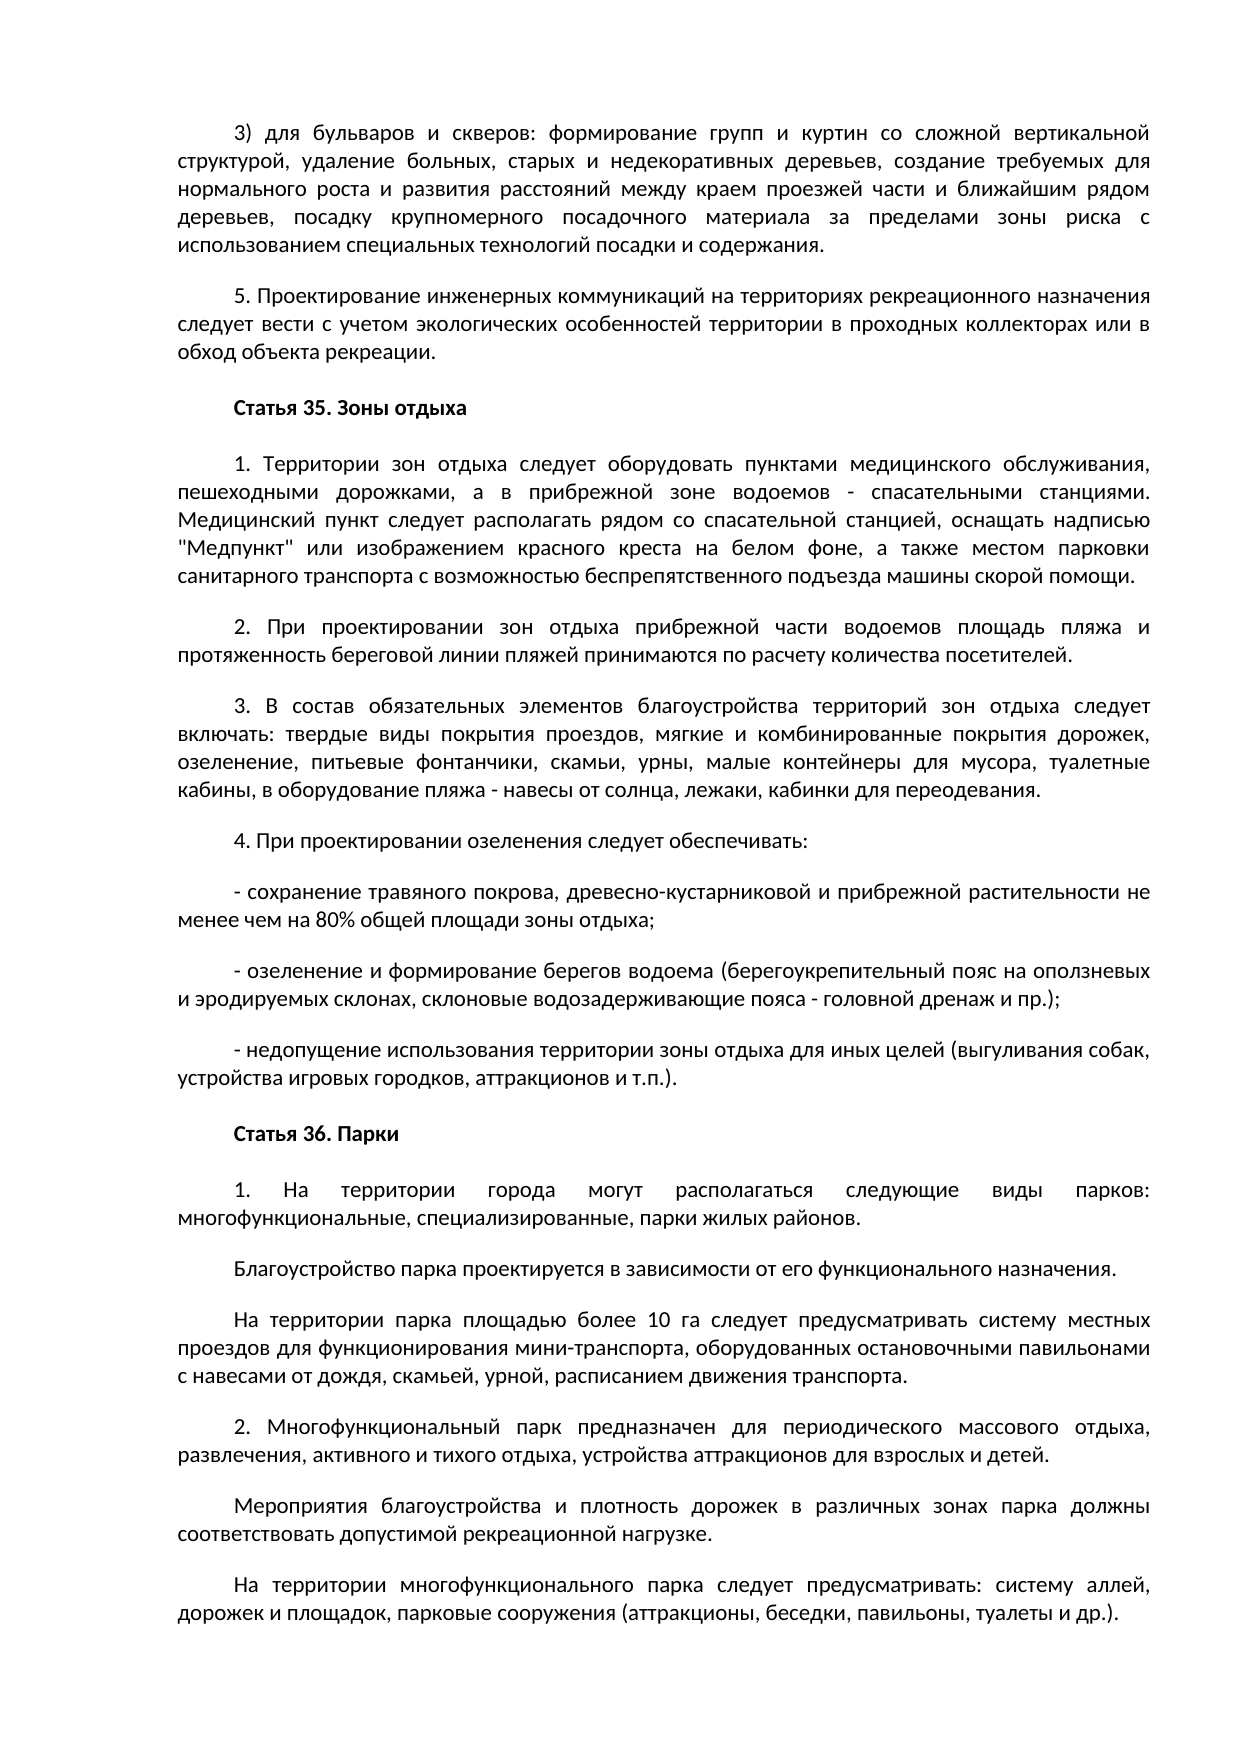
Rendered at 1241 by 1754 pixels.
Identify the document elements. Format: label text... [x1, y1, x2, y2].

text 3) для бульваров и скверов: формирование групп и куртин со сложной вертикальной структурой, удаление больных, старых и недекоративных деревьев, создание требуемых для нормального роста и развития расстояний между краем проезжей части и ближайшим рядом деревьев, посадку крупномерного посадочного материала за пределами зоны риска с использованием специальных технологий посадки и содержания. [177, 118, 1152, 258]
text 3. В состав обязательных элементов благоустройства территорий зон отдыха следует включать: твердые виды покрытия проездов, мягкие и комбинированные покрытия дорожек, озеленение, питьевые фонтанчики, скамьи, урны, малые контейнеры для мусора, туалетные кабины, в оборудование пляжа - навесы от солнца, лежаки, кабинки для переодевания. [177, 691, 1152, 803]
title Статья 35. Зоны отдыха [177, 393, 1152, 421]
text 1. Территории зон отдыха следует оборудовать пунктами медицинского обслуживания, пешеходными дорожками, а в прибрежной зоне водоемов - спасательными станциями. Медицинский пункт следует располагать рядом со спасательной станцией, оснащать надписью "Медпункт" или изображением красного креста на белом фоне, а также местом парковки санитарного транспорта с возможностью беспрепятственного подъезда машины скорой помощи. [177, 449, 1152, 589]
text 1. На территории города могут располагаться следующие виды парков: многофункциональные, специализированные, парки жилых районов. [177, 1175, 1152, 1231]
text Мероприятия благоустройства и плотность дорожек в различных зонах парка должны соответствовать допустимой рекреационной нагрузке. [177, 1491, 1152, 1547]
text 5. Проектирование инженерных коммуникаций на территориях рекреационного назначения следует вести с учетом экологических особенностей территории в проходных коллекторах или в обход объекта рекреации. [177, 281, 1152, 365]
text - сохранение травяного покрова, древесно-кустарниковой и прибрежной растительности не менее чем на 80% общей площади зоны отдыха; [177, 877, 1152, 933]
title Статья 36. Парки [177, 1119, 1152, 1147]
text 2. Многофункциональный парк предназначен для периодического массового отдыха, развлечения, активного и тихого отдыха, устройства аттракционов для взрослых и детей. [177, 1412, 1152, 1468]
text 4. При проектировании озеленения следует обеспечивать: [177, 826, 1152, 854]
text На территории парка площадью более 10 га следует предусматривать систему местных проездов для функционирования мини-транспорта, оборудованных остановочными павильонами с навесами от дождя, скамьей, урной, расписанием движения транспорта. [177, 1305, 1152, 1389]
text Благоустройство парка проектируется в зависимости от его функционального назначения. [177, 1254, 1152, 1282]
text - недопущение использования территории зоны отдыха для иных целей (выгуливания собак, устройства игровых городков, аттракционов и т.п.). [177, 1035, 1152, 1091]
text 2. При проектировании зон отдыха прибрежной части водоемов площадь пляжа и протяженность береговой линии пляжей принимаются по расчету количества посетителей. [177, 612, 1152, 668]
text - озеленение и формирование берегов водоема (берегоукрепительный пояс на оползневых и эродируемых склонах, склоновые водозадерживающие пояса - головной дренаж и пр.); [177, 956, 1152, 1012]
text На территории многофункционального парка следует предусматривать: систему аллей, дорожек и площадок, парковые сооружения (аттракционы, беседки, павильоны, туалеты и др.). [177, 1570, 1152, 1626]
